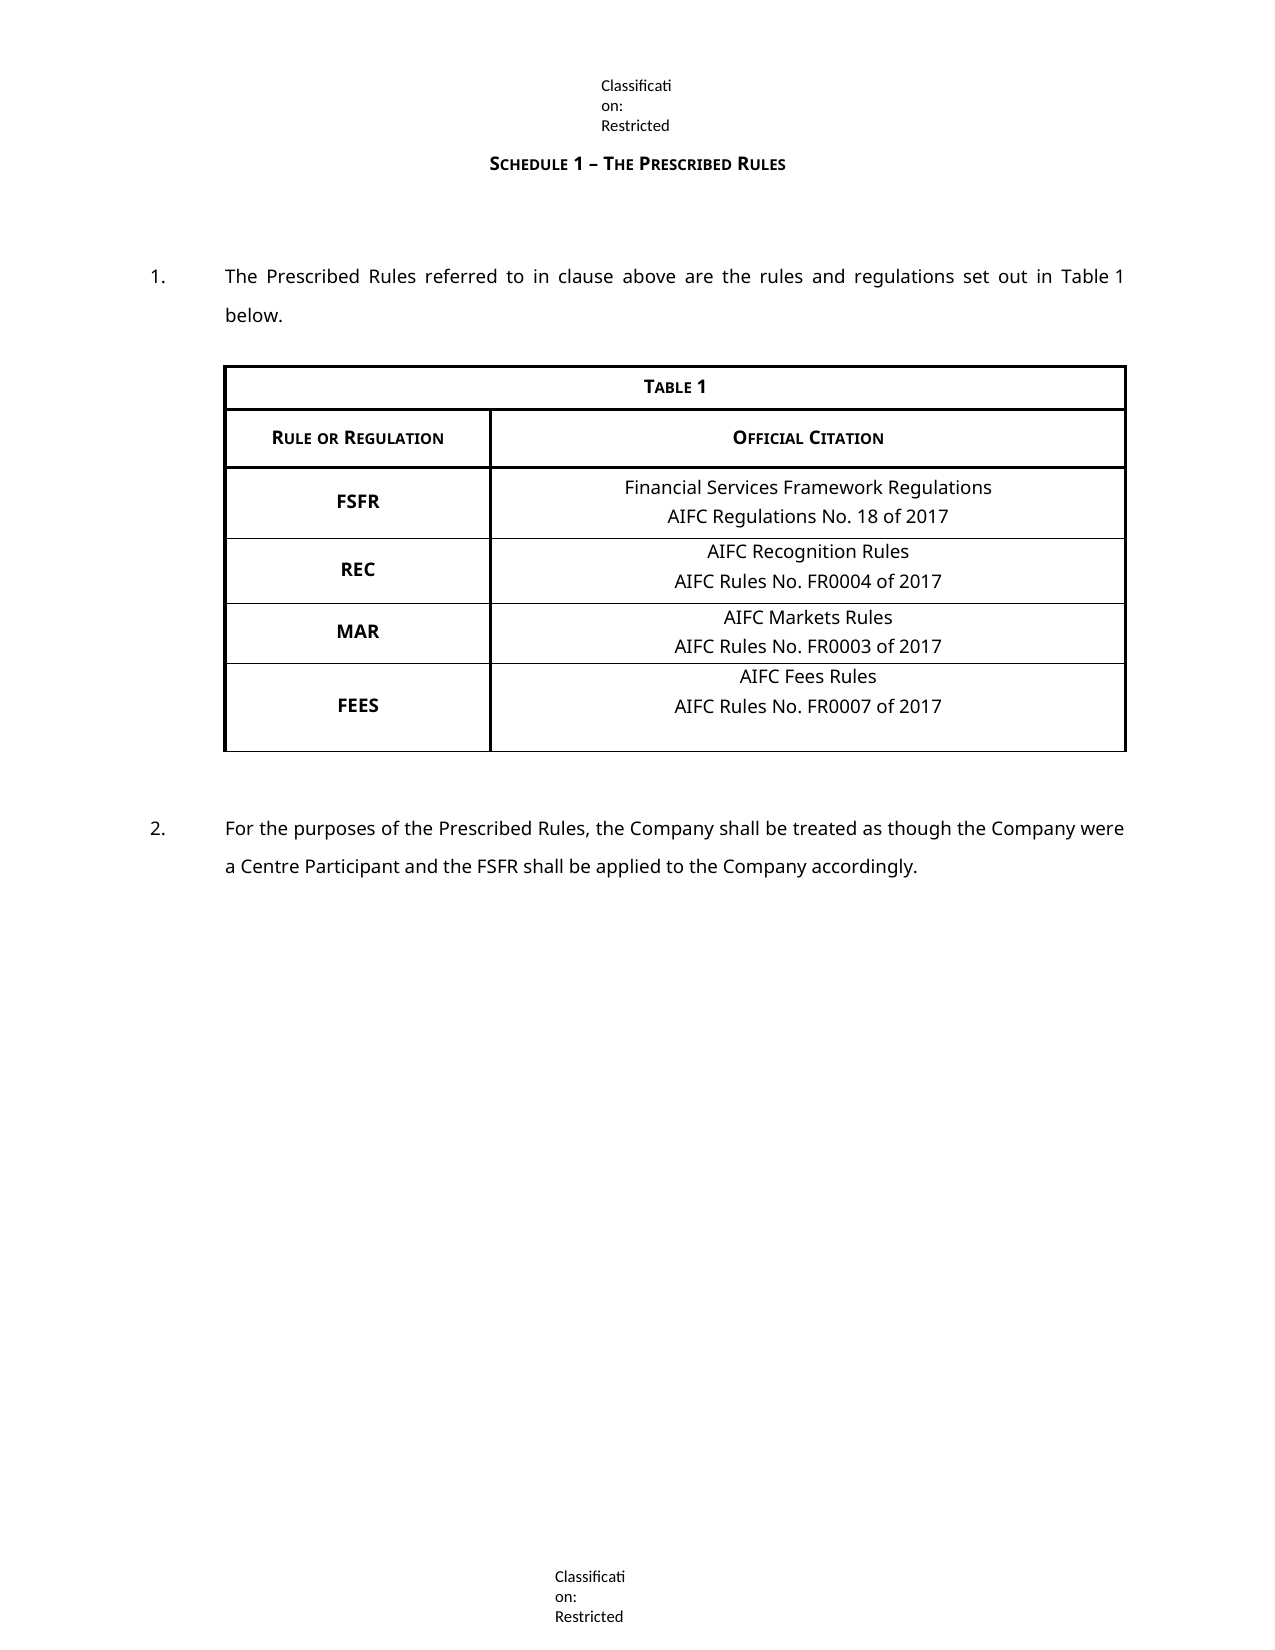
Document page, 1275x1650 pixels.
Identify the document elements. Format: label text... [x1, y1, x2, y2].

subtitle Schedule 1 – The Prescribed Rules [150, 150, 1125, 176]
table_cell Rule or Regulation [227, 411, 489, 466]
list For the purposes of the Prescribed Rules, the Company shall be treated as though the Company were a Centre Participant and the FSFR shall be applied to the Company accordingly. [150, 815, 1125, 879]
table_cell MAR [227, 604, 489, 663]
table_cell AIFC Recognition Rules AIFC Rules No. FR0004 of 2017 [492, 539, 1124, 603]
table_cell FEES [227, 664, 489, 751]
table_cell AIFC Markets Rules AIFC Rules No. FR0003 of 2017 [492, 604, 1124, 663]
list The Prescribed Rules referred to in clause 8.a above are the rules and regulations set out in Table 1 below. [150, 264, 1125, 327]
table_cell FSFR [227, 469, 489, 538]
table_cell REC [227, 539, 489, 603]
table_header Table 1 [227, 368, 1124, 408]
table_cell Financial Services Framework Regulations AIFC Regulations No. 18 of 2017 [492, 469, 1124, 538]
table_cell AIFC Fees Rules AIFC Rules No. FR0007 of 2017 [492, 664, 1124, 751]
table_cell Official Citation [492, 411, 1124, 466]
